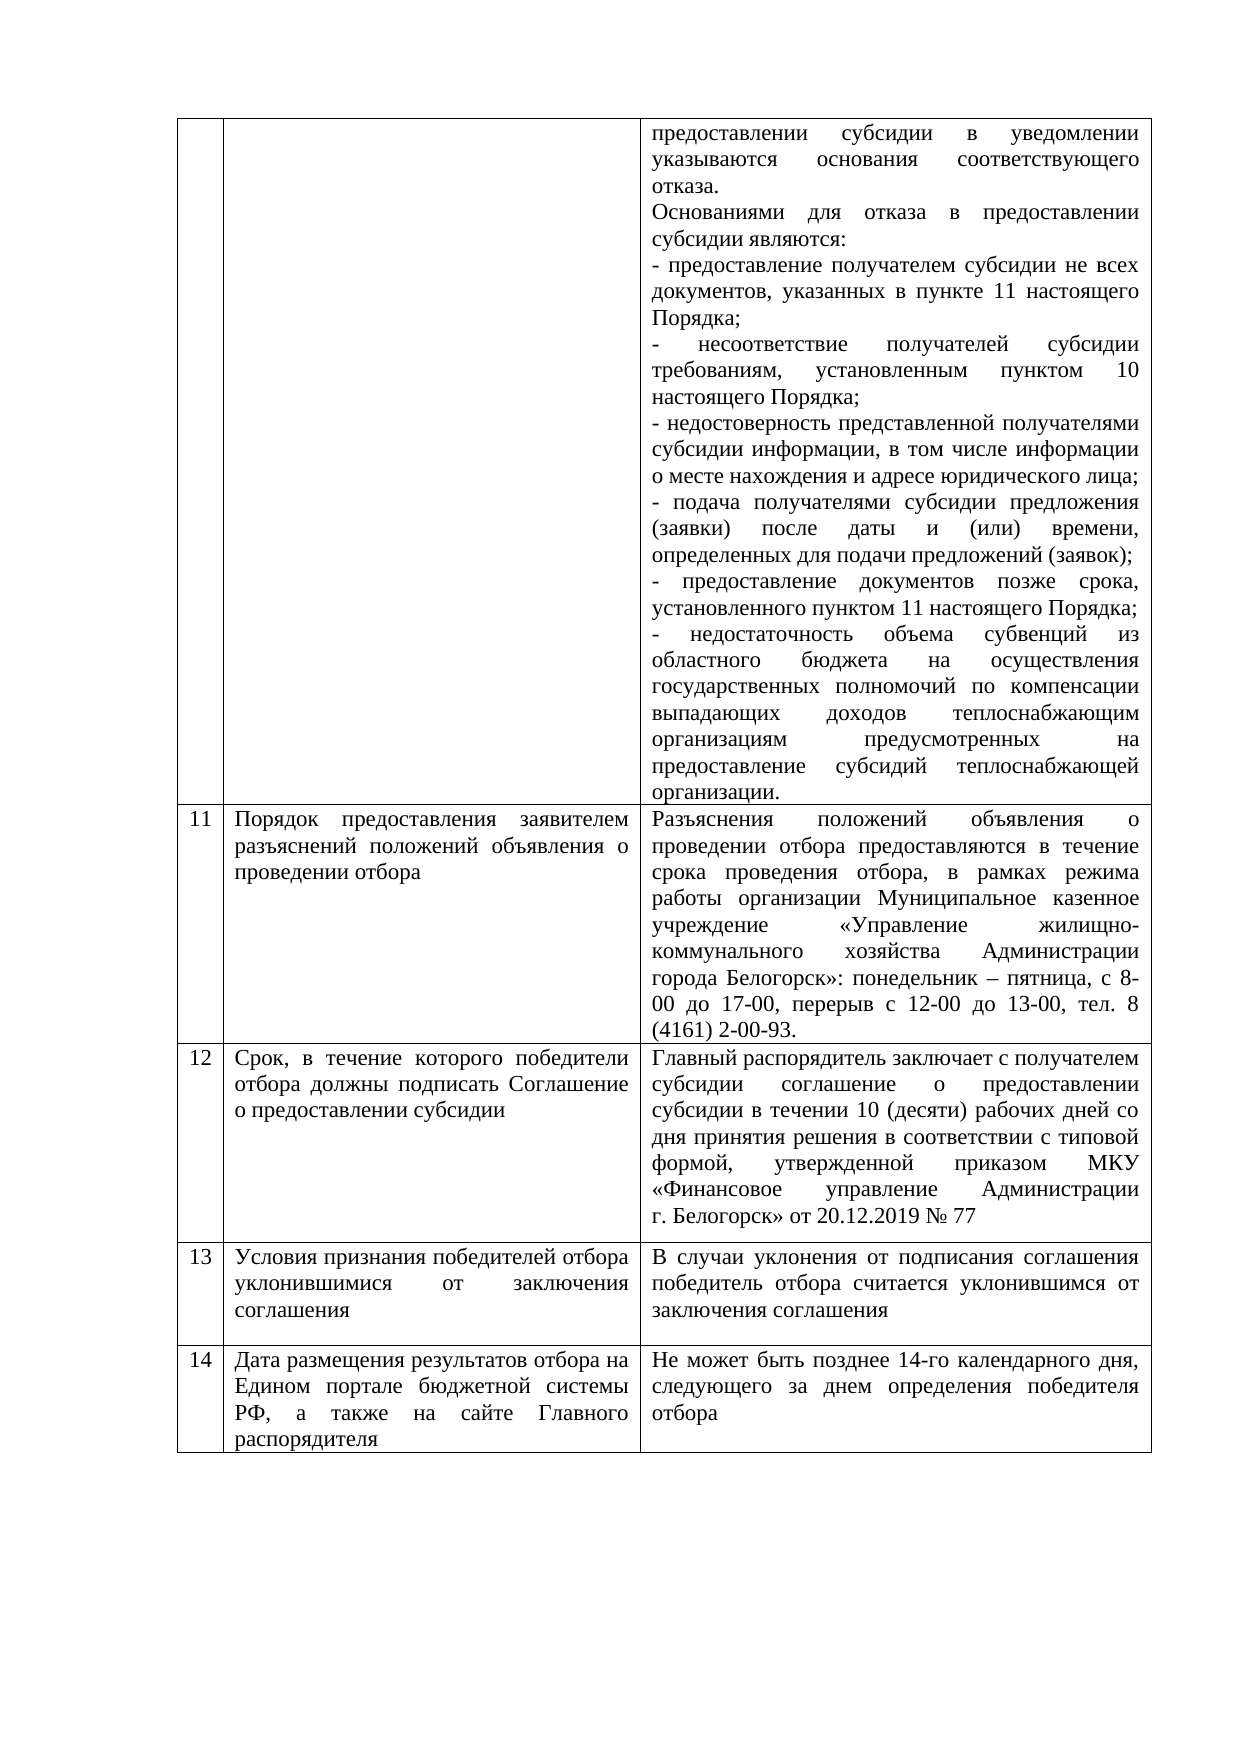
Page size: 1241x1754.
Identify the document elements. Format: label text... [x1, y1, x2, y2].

table_cell 14 [178, 1346, 223, 1452]
table_cell 12 [178, 1044, 223, 1242]
table_cell Главный распорядитель заключает с получателем субсидии соглашение о предоставлении субсидии в течении 10 (десяти) рабочих дней со дня принятия решения в соответствии с типовой формой, утвержденной приказом МКУ «Финансовое управление Администрации г. Белогорск» от 20.12.2019 № 77 [641, 1044, 1151, 1242]
table_cell Разъяснения положений объявления о проведении отбора предоставляются в течение срока проведения отбора, в рамках режима работы организации Муниципальное казенное учреждение «Управление жилищно-коммунального хозяйства Администрации города Белогорск»: понедельник – пятница, с 8-00 до 17-00, перерыв с 12-00 до 13-00, тел. 8 (4161) 2-00-93. [641, 805, 1151, 1043]
table_cell В случаи уклонения от подписания соглашения победитель отбора считается уклонившимся от заключения соглашения [641, 1243, 1151, 1345]
table_cell Срок, в течение которого победители отбора должны подписать Соглашение о предоставлении субсидии [224, 1044, 640, 1242]
table_cell 13 [178, 1243, 223, 1345]
table_cell Не может быть позднее 14-го календарного дня, следующего за днем определения победителя отбора [641, 1346, 1151, 1452]
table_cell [641, 119, 1151, 804]
table_cell 11 [178, 805, 223, 1043]
table_cell 10 [178, 119, 223, 804]
table_cell Условия признания победителей отбора уклонившимися от заключения соглашения [224, 1243, 640, 1345]
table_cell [224, 119, 640, 804]
table_cell Дата размещения результатов отбора на Едином портале бюджетной системы РФ, а также на сайте Главного распорядителя [224, 1346, 640, 1452]
table_cell Порядок предоставления заявителем разъяснений положений объявления о проведении отбора [224, 805, 640, 1043]
